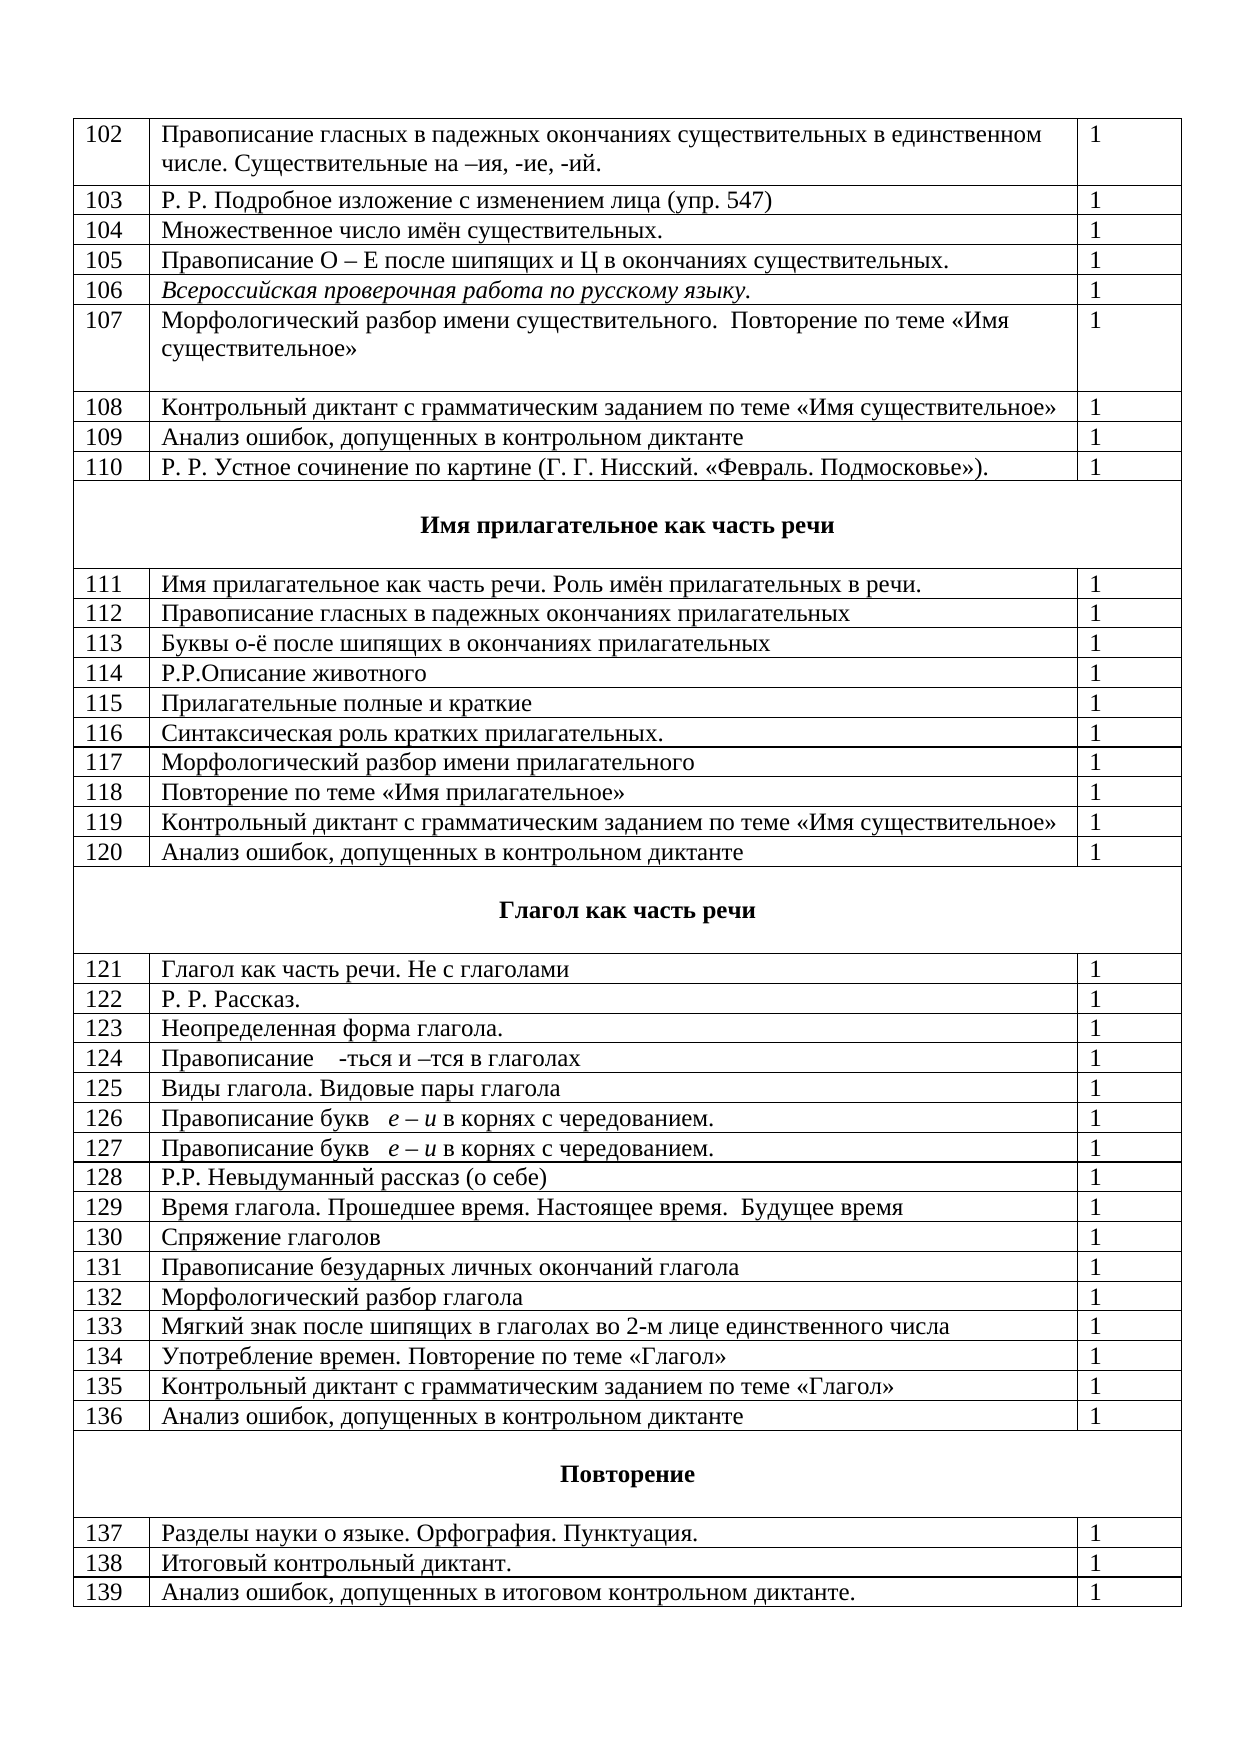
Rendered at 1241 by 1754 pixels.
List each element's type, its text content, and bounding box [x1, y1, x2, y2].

table_cell 120 [74, 837, 149, 866]
table_cell 131 [74, 1252, 149, 1281]
table_cell Всероссийская проверочная работа по русскому языку. [150, 275, 1077, 304]
table_cell Контрольный диктант с грамматическим заданием по теме «Имя существительное» [150, 807, 1077, 836]
table_cell 1 [1078, 1133, 1181, 1161]
table_cell 107 [74, 305, 149, 391]
table_cell 114 [74, 658, 149, 687]
table_cell 121 [74, 954, 149, 983]
table_cell Р.Р. Невыдуманный рассказ (о себе) [150, 1163, 1077, 1191]
table_cell Имя прилагательное как часть речи [74, 481, 1181, 568]
table_cell Множественное число имён существительных. [150, 215, 1077, 244]
table_cell Виды глагола. Видовые пары глагола [150, 1073, 1077, 1102]
table_cell Имя прилагательное как часть речи. Роль имён прилагательных в речи. [150, 569, 1077, 597]
table_cell 1 [1078, 1341, 1181, 1370]
table_cell 1 [1078, 452, 1181, 480]
table_cell 1 [1078, 1073, 1181, 1102]
table_cell 137 [74, 1518, 149, 1547]
table_cell 1 [1078, 1222, 1181, 1251]
table_cell 118 [74, 777, 149, 806]
table_cell 1 [1078, 688, 1181, 717]
table_cell 123 [74, 1014, 149, 1042]
table_cell 128 [74, 1163, 149, 1191]
table_cell 105 [74, 245, 149, 274]
table_cell Время глагола. Прошедшее время. Настоящее время. Будущее время [150, 1192, 1077, 1221]
table_cell 1 [1078, 777, 1181, 806]
table_cell Р. Р. Рассказ. [150, 984, 1077, 1012]
table_cell 1 [1078, 245, 1181, 274]
table_cell Разделы науки о языке. Орфография. Пунктуация. [150, 1518, 1077, 1547]
table_cell 1 [1078, 628, 1181, 657]
table_cell Правописание О – Е после шипящих и Ц в окончаниях существительных. [150, 245, 1077, 274]
table_cell 122 [74, 984, 149, 1012]
table_cell Анализ ошибок, допущенных в контрольном диктанте [150, 1401, 1077, 1429]
table_cell 1 [1078, 1252, 1181, 1281]
table_cell 1 [1078, 1371, 1181, 1400]
table_cell 1 [1078, 119, 1181, 184]
table_cell Р. Р. Подробное изложение с изменением лица (упр. 547) [150, 186, 1077, 214]
table_cell 1 [1078, 1401, 1181, 1429]
table_cell 117 [74, 748, 149, 776]
table_cell Повторение [74, 1431, 1181, 1517]
table_cell 106 [74, 275, 149, 304]
table_cell 1 [1078, 748, 1181, 776]
table_cell Употребление времен. Повторение по теме «Глагол» [150, 1341, 1077, 1370]
table_cell 1 [1078, 305, 1181, 391]
table_cell 1 [1078, 1578, 1181, 1606]
table_cell 1 [1078, 1548, 1181, 1576]
table_cell 109 [74, 422, 149, 451]
table_cell Контрольный диктант с грамматическим заданием по теме «Имя существительное» [150, 392, 1077, 421]
table_cell 112 [74, 599, 149, 627]
table_cell 1 [1078, 658, 1181, 687]
table_cell 138 [74, 1548, 149, 1576]
table_cell Морфологический разбор глагола [150, 1282, 1077, 1310]
table_cell 108 [74, 392, 149, 421]
table_cell 1 [1078, 1518, 1181, 1547]
table_cell 110 [74, 452, 149, 480]
table_cell 116 [74, 718, 149, 746]
table_cell 1 [1078, 837, 1181, 866]
table_cell Анализ ошибок, допущенных в контрольном диктанте [150, 837, 1077, 866]
table_cell 1 [1078, 215, 1181, 244]
table_cell Мягкий знак после шипящих в глаголах во 2-м лице единственного числа [150, 1311, 1077, 1340]
table_cell 1 [1078, 954, 1181, 983]
table_cell 135 [74, 1371, 149, 1400]
table_cell Буквы о-ё после шипящих в окончаниях прилагательных [150, 628, 1077, 657]
table_cell 104 [74, 215, 149, 244]
table_cell 1 [1078, 1014, 1181, 1042]
table_cell 1 [1078, 1103, 1181, 1132]
table_cell 1 [1078, 1311, 1181, 1340]
table_cell Анализ ошибок, допущенных в контрольном диктанте [150, 422, 1077, 451]
table_cell 103 [74, 186, 149, 214]
table_cell 129 [74, 1192, 149, 1221]
table_cell Р. Р. Устное сочинение по картине (Г. Г. Нисский. «Февраль. Подмосковье»). [150, 452, 1077, 480]
table_cell Неопределенная форма глагола. [150, 1014, 1077, 1042]
table_cell 139 [74, 1578, 149, 1606]
table_cell 1 [1078, 186, 1181, 214]
table_cell Глагол как часть речи [74, 867, 1181, 953]
table_cell 113 [74, 628, 149, 657]
table_cell Правописание гласных в падежных окончаниях существительных в единственном числе. Существительные на –ия, -ие, -ий. [150, 119, 1077, 184]
table_cell 102 [74, 119, 149, 184]
table_cell 111 [74, 569, 149, 597]
table_cell Правописание -ться и –тся в глаголах [150, 1043, 1077, 1072]
table_cell 1 [1078, 1163, 1181, 1191]
table_cell Морфологический разбор имени существительного. Повторение по теме «Имя существительное» [150, 305, 1077, 391]
table_cell 1 [1078, 392, 1181, 421]
table_cell Правописание безударных личных окончаний глагола [150, 1252, 1077, 1281]
table_cell Морфологический разбор имени прилагательного [150, 748, 1077, 776]
table_cell 125 [74, 1073, 149, 1102]
table_cell Глагол как часть речи. Не с глаголами [150, 954, 1077, 983]
table_cell Правописание гласных в падежных окончаниях прилагательных [150, 599, 1077, 627]
table_cell 119 [74, 807, 149, 836]
table_cell 1 [1078, 569, 1181, 597]
table_cell 1 [1078, 718, 1181, 746]
table_cell 132 [74, 1282, 149, 1310]
table_cell Анализ ошибок, допущенных в итоговом контрольном диктанте. [150, 1578, 1077, 1606]
table_cell Р.Р.Описание животного [150, 658, 1077, 687]
table_cell 1 [1078, 807, 1181, 836]
table_cell 1 [1078, 599, 1181, 627]
table_cell 1 [1078, 275, 1181, 304]
table_cell 1 [1078, 422, 1181, 451]
table_cell 134 [74, 1341, 149, 1370]
table_cell 115 [74, 688, 149, 717]
table_cell Правописание букв е – и в корнях с чередованием. [150, 1133, 1077, 1161]
table_cell Контрольный диктант с грамматическим заданием по теме «Глагол» [150, 1371, 1077, 1400]
table_cell Итоговый контрольный диктант. [150, 1548, 1077, 1576]
table_cell 1 [1078, 984, 1181, 1012]
table_cell Синтаксическая роль кратких прилагательных. [150, 718, 1077, 746]
table_cell 127 [74, 1133, 149, 1161]
table_cell 133 [74, 1311, 149, 1340]
table_cell Прилагательные полные и краткие [150, 688, 1077, 717]
table_cell 136 [74, 1401, 149, 1429]
table_cell 126 [74, 1103, 149, 1132]
table_cell 1 [1078, 1043, 1181, 1072]
table_cell Спряжение глаголов [150, 1222, 1077, 1251]
table_cell 1 [1078, 1282, 1181, 1310]
table_cell Правописание букв е – и в корнях с чередованием. [150, 1103, 1077, 1132]
table_cell 1 [1078, 1192, 1181, 1221]
table_cell 130 [74, 1222, 149, 1251]
table_cell 124 [74, 1043, 149, 1072]
table_cell Повторение по теме «Имя прилагательное» [150, 777, 1077, 806]
